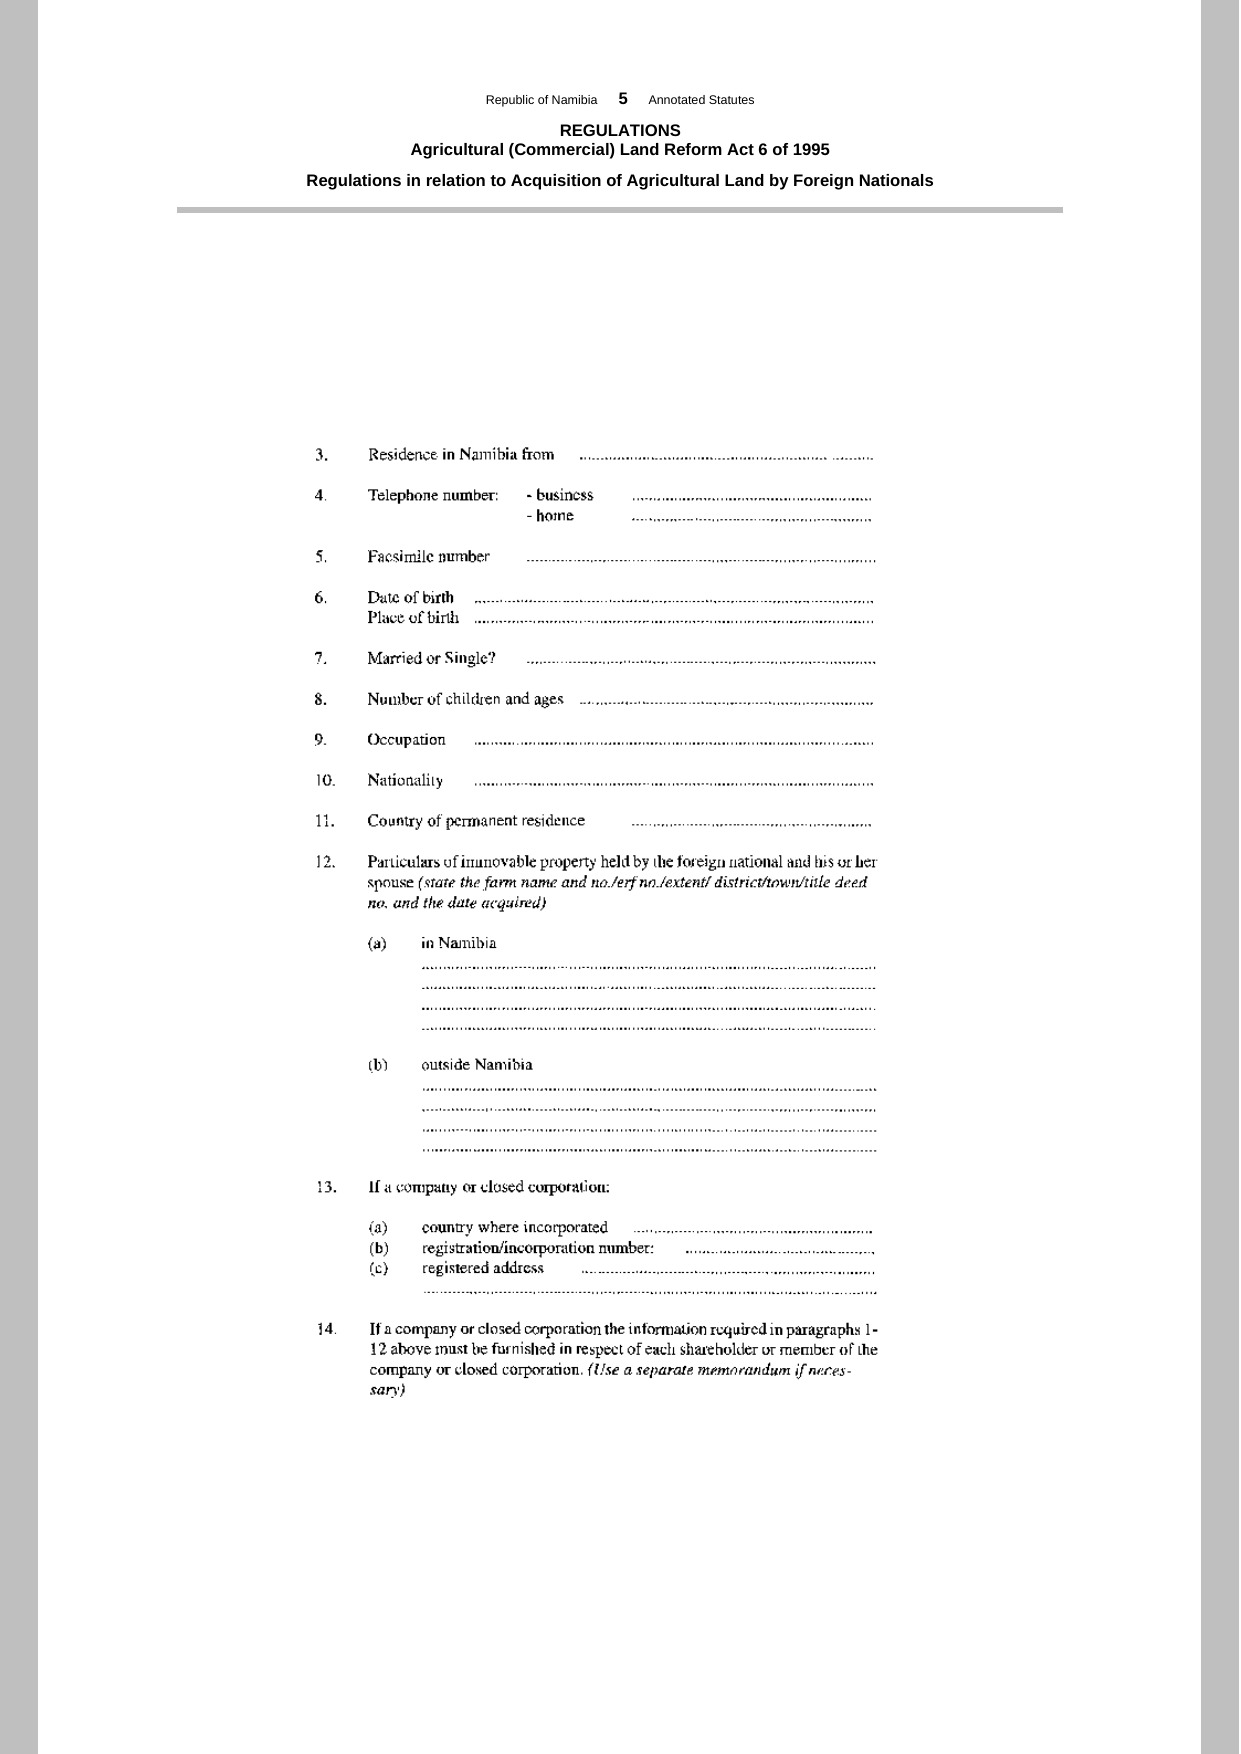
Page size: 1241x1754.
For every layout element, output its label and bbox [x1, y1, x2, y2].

picture [177, 265, 1063, 1419]
